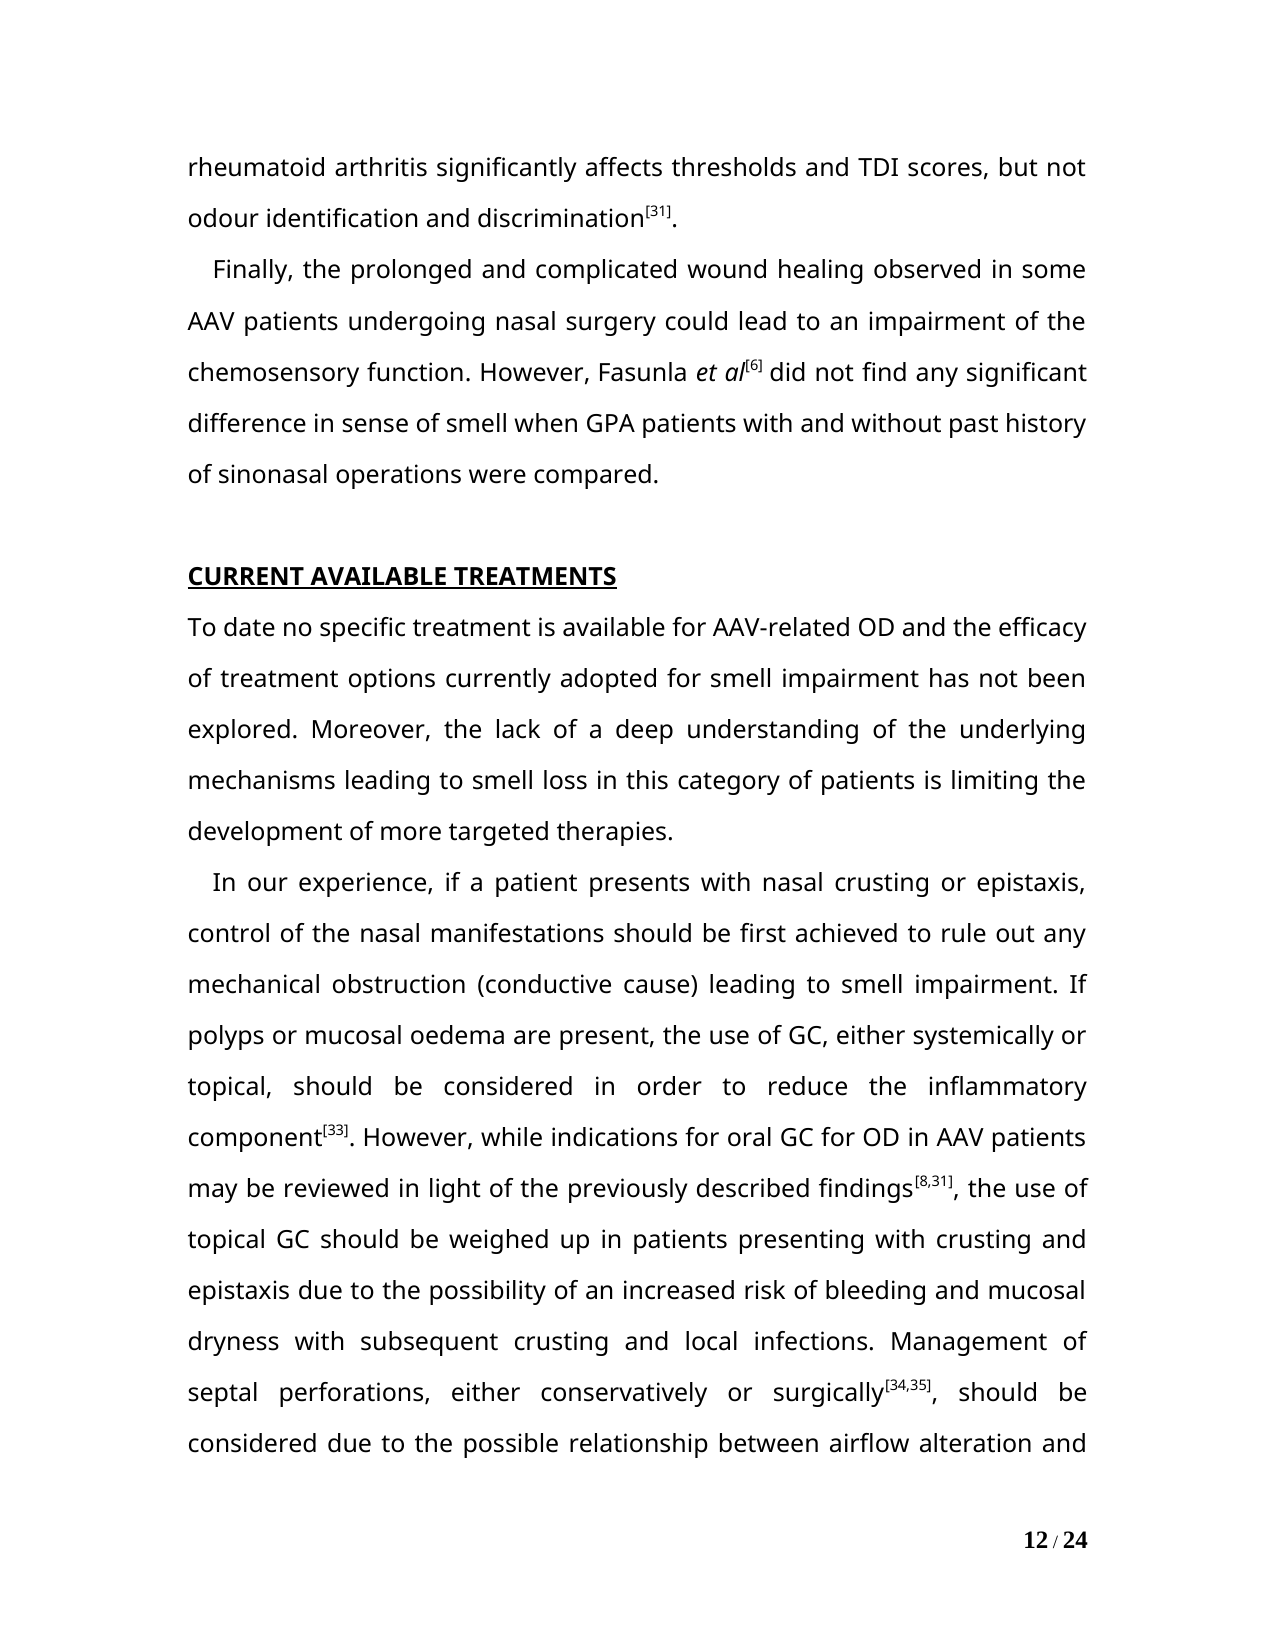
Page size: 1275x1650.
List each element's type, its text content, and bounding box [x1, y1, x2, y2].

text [187, 864, 1087, 1460]
text Current available treatments [187, 558, 1087, 592]
text To date no specific treatment is available for AAV-related OD and the efficacy of treatment options currently adopted for smell impairment has not been explored. Moreover, the lack of a deep understanding of the underlying mechanisms leading to smell loss in this category of patients is limiting the development of more targeted therapies. [187, 609, 1087, 848]
text Finally, the prolonged and complicated wound healing observed in some AAV patients undergoing nasal surgery could lead to an impairment of the chemosensory function. However, Fasunla et al[6] did not find any significant difference in sense of smell when GPA patients with and without past history of sinonasal operations were compared. [187, 252, 1087, 490]
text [187, 150, 1087, 235]
